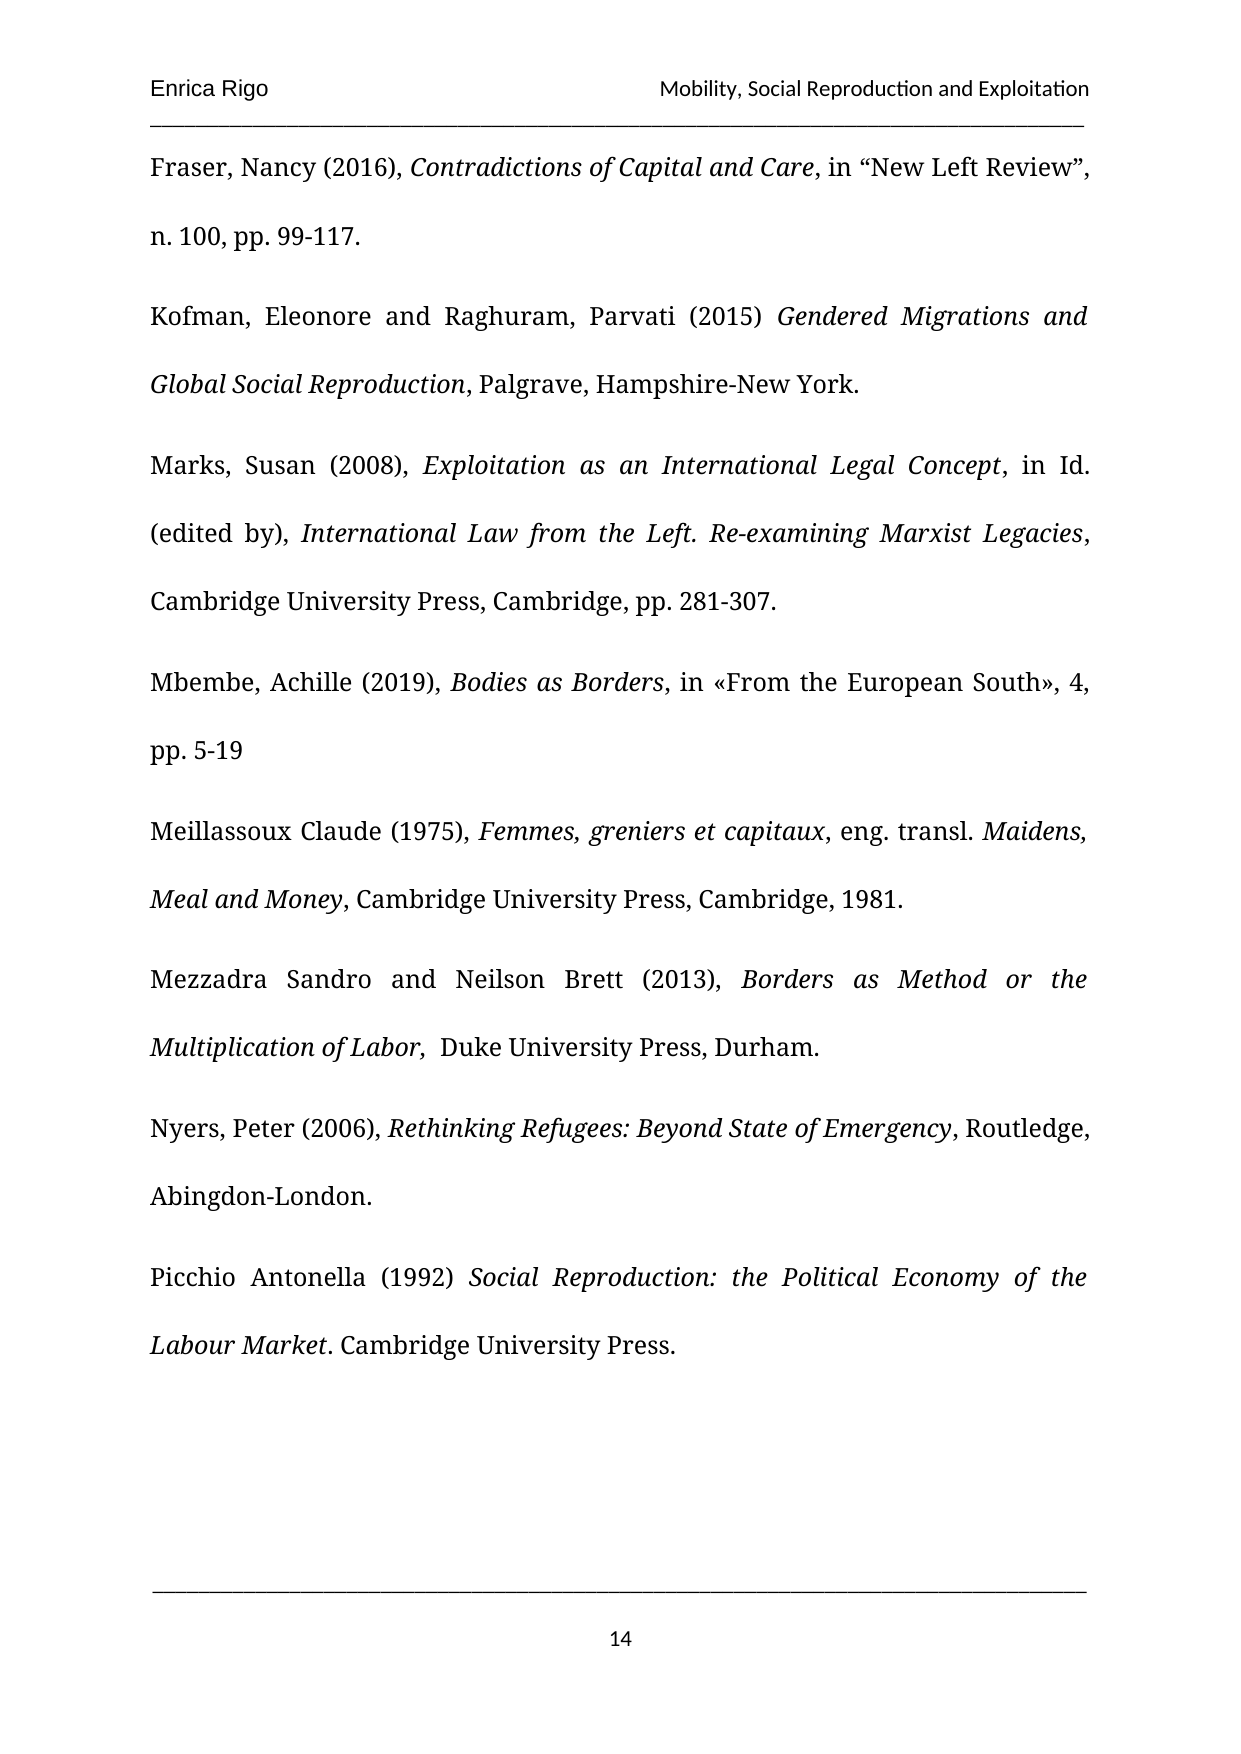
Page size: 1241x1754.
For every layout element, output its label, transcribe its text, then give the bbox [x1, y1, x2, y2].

text Mbembe, Achille (2019), Bodies as Borders, in «From the European South», 4, pp. 5-19 [150, 664, 1090, 767]
text Mezzadra Sandro and Neilson Brett (2013), Borders as Method or the Multiplication of Labor, Duke University Press, Durham. [150, 962, 1090, 1064]
text Fraser, Nancy (2016), Contradictions of Capital and Care, in “New Left Review”, n. 100, pp. 99-117. [150, 150, 1090, 252]
text Marks, Susan (2008), Exploitation as an International Legal Concept, in Id. (edited by), International Law from the Left. Re-examining Marxist Legacies, Cambridge University Press, Cambridge, pp. 281-307. [150, 447, 1090, 618]
text Nyers, Peter (2006), Rethinking Refugees: Beyond State of Emergency, Routledge, Abingdon-London. [150, 1111, 1090, 1213]
text Kofman, Eleonore and Raghuram, Parvati (2015) Gendered Migrations and Global Social Reproduction, Palgrave, Hampshire-New York. [150, 299, 1090, 401]
text Picchio Antonella (1992) Social Reproduction: the Political Economy of the Labour Market. Cambridge University Press. [150, 1259, 1090, 1362]
text Meillassoux Claude (1975), Femmes, greniers et capitaux, eng. transl. Maidens, Meal and Money, Cambridge University Press, Cambridge, 1981. [150, 813, 1090, 915]
